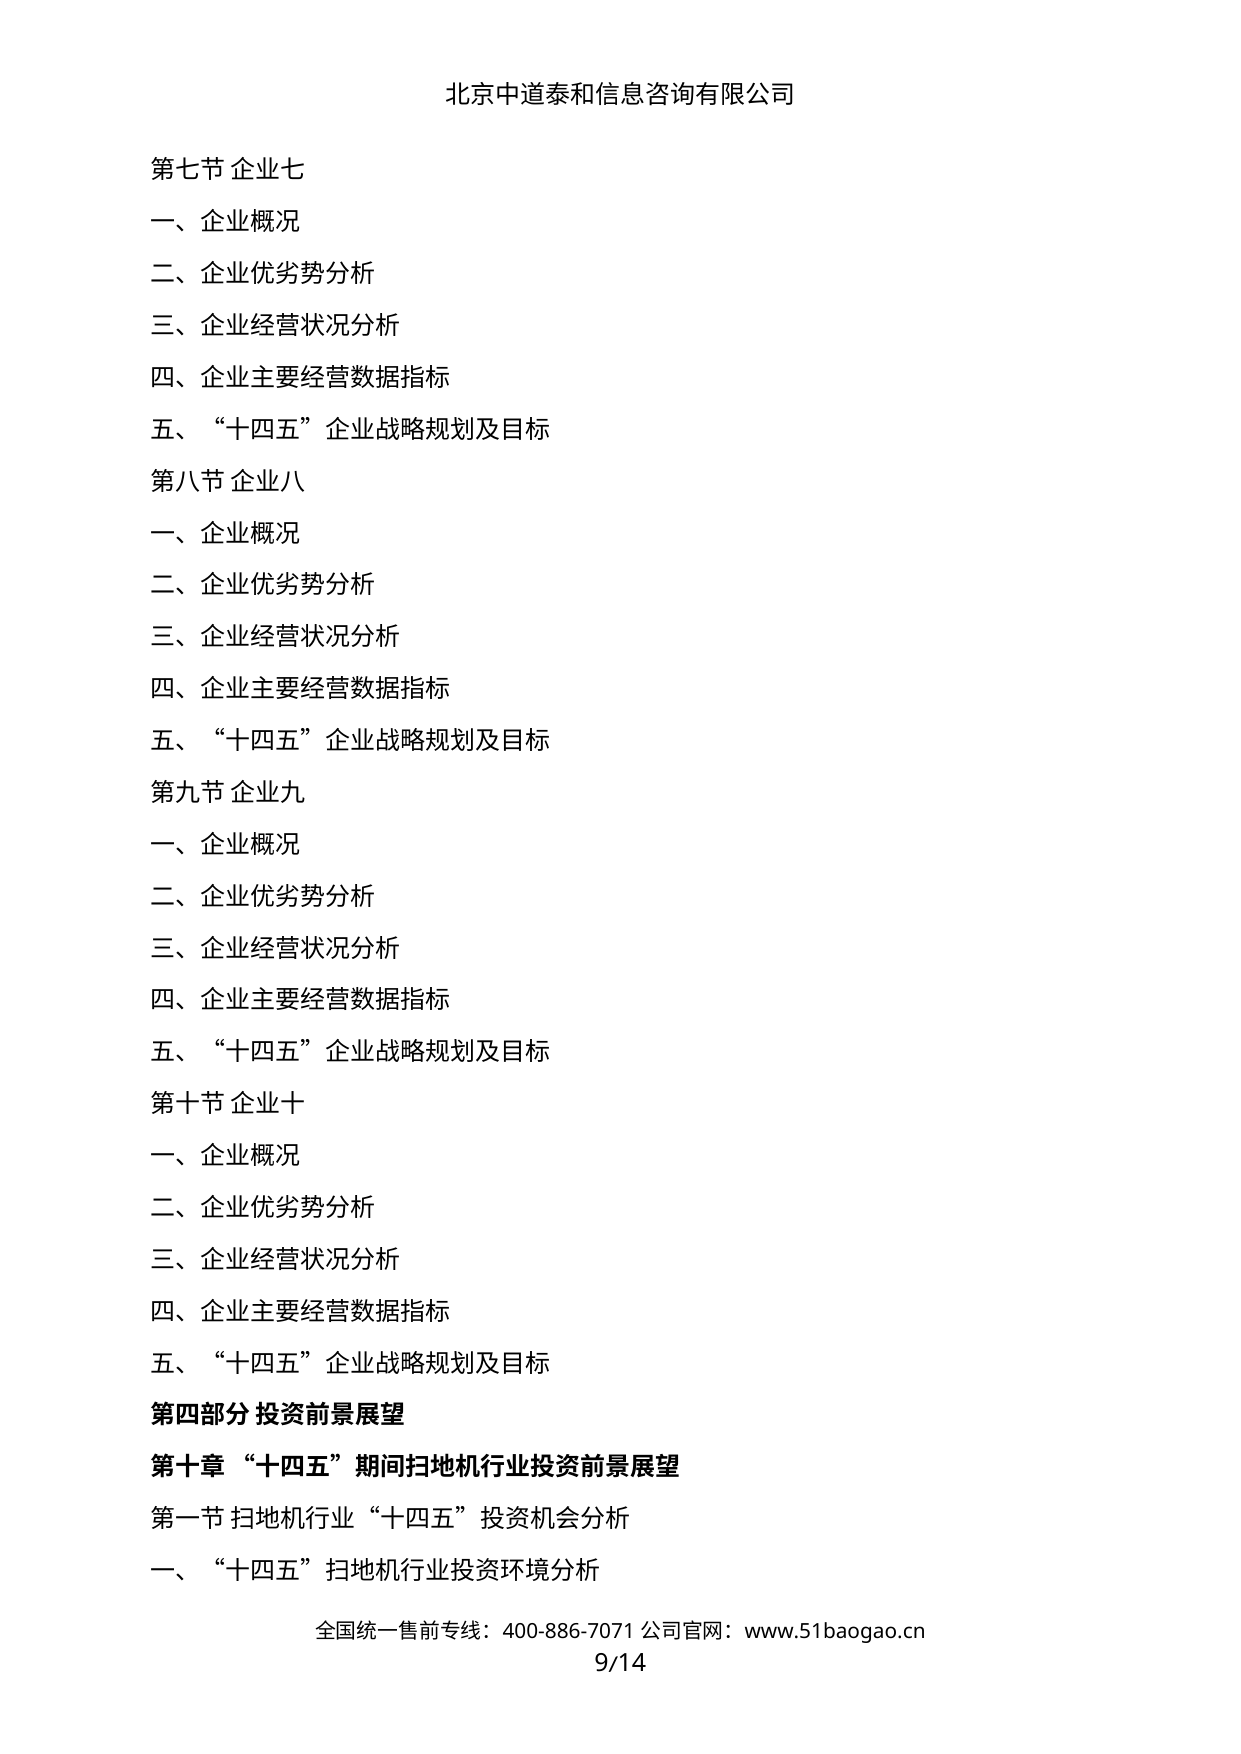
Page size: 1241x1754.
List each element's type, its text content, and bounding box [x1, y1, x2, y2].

text 四、企业主要经营数据指标 [150, 669, 1090, 705]
text 三、企业经营状况分析 [150, 928, 1090, 964]
text 二、企业优劣势分析 [150, 254, 1090, 290]
text 第一节 扫地机行业“十四五”投资机会分析 [150, 1499, 1090, 1535]
text 三、企业经营状况分析 [150, 617, 1090, 653]
text 三、企业经营状况分析 [150, 1239, 1090, 1276]
text 一、“十四五”扫地机行业投资环境分析 [150, 1551, 1090, 1587]
text 二、企业优劣势分析 [150, 565, 1090, 601]
text 二、企业优劣势分析 [150, 1187, 1090, 1224]
text 第十节 企业十 [150, 1084, 1090, 1120]
text 一、企业概况 [150, 513, 1090, 549]
text 五、“十四五”企业战略规划及目标 [150, 721, 1090, 757]
text 一、企业概况 [150, 202, 1090, 238]
text 第四部分 投资前景展望 [150, 1395, 1090, 1431]
text 三、企业经营状况分析 [150, 306, 1090, 342]
text 四、企业主要经营数据指标 [150, 1291, 1090, 1327]
text 一、企业概况 [150, 824, 1090, 861]
text 第十章 “十四五”期间扫地机行业投资前景展望 [150, 1447, 1090, 1483]
text 五、“十四五”企业战略规划及目标 [150, 1032, 1090, 1068]
text 一、企业概况 [150, 1136, 1090, 1172]
text 四、企业主要经营数据指标 [150, 980, 1090, 1016]
text 二、企业优劣势分析 [150, 876, 1090, 912]
text 五、“十四五”企业战略规划及目标 [150, 409, 1090, 446]
text 四、企业主要经营数据指标 [150, 357, 1090, 394]
text 第九节 企业九 [150, 772, 1090, 809]
text 第八节 企业八 [150, 461, 1090, 497]
text 第七节 企业七 [150, 150, 1090, 186]
text 五、“十四五”企业战略规划及目标 [150, 1343, 1090, 1379]
